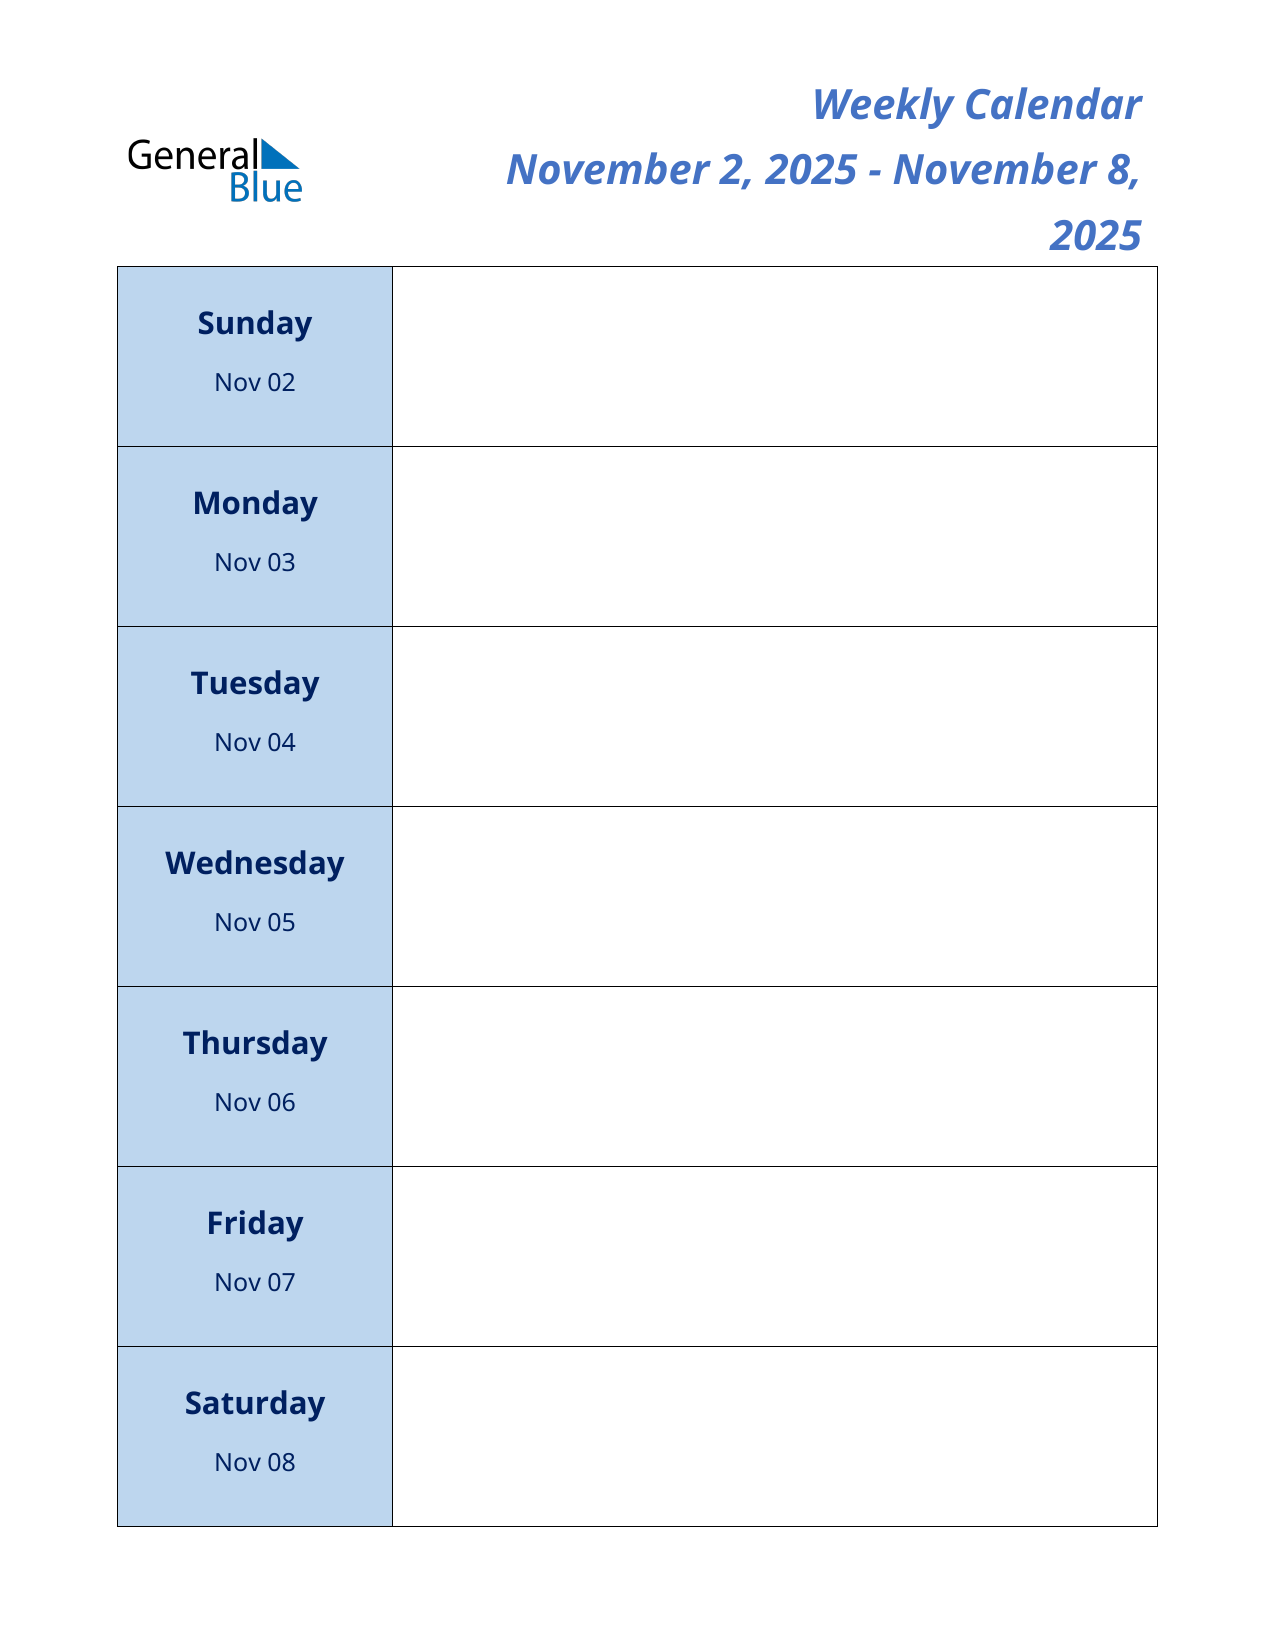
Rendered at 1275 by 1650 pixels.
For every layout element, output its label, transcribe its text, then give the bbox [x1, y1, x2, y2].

table_cell Thursday Nov 06 [118, 987, 392, 1166]
table_header [117, 75, 392, 266]
table_cell Tuesday Nov 04 [118, 627, 392, 806]
table_cell [393, 987, 1157, 1166]
table_cell Monday Nov 03 [118, 447, 392, 626]
table_cell [393, 1167, 1157, 1346]
table_cell [393, 807, 1157, 986]
table_cell Friday Nov 07 [118, 1167, 392, 1346]
table_cell [393, 447, 1157, 626]
table_cell [393, 267, 1157, 446]
picture [128, 138, 302, 202]
table_cell Wednesday Nov 05 [118, 807, 392, 986]
table_header Weekly Calendar November 2, 2025 - November 8, 2025 [393, 75, 1158, 266]
table_cell Saturday Nov 08 [118, 1347, 392, 1526]
table_cell [393, 1347, 1157, 1526]
table_cell [393, 627, 1157, 806]
table_cell Sunday Nov 02 [118, 267, 392, 446]
